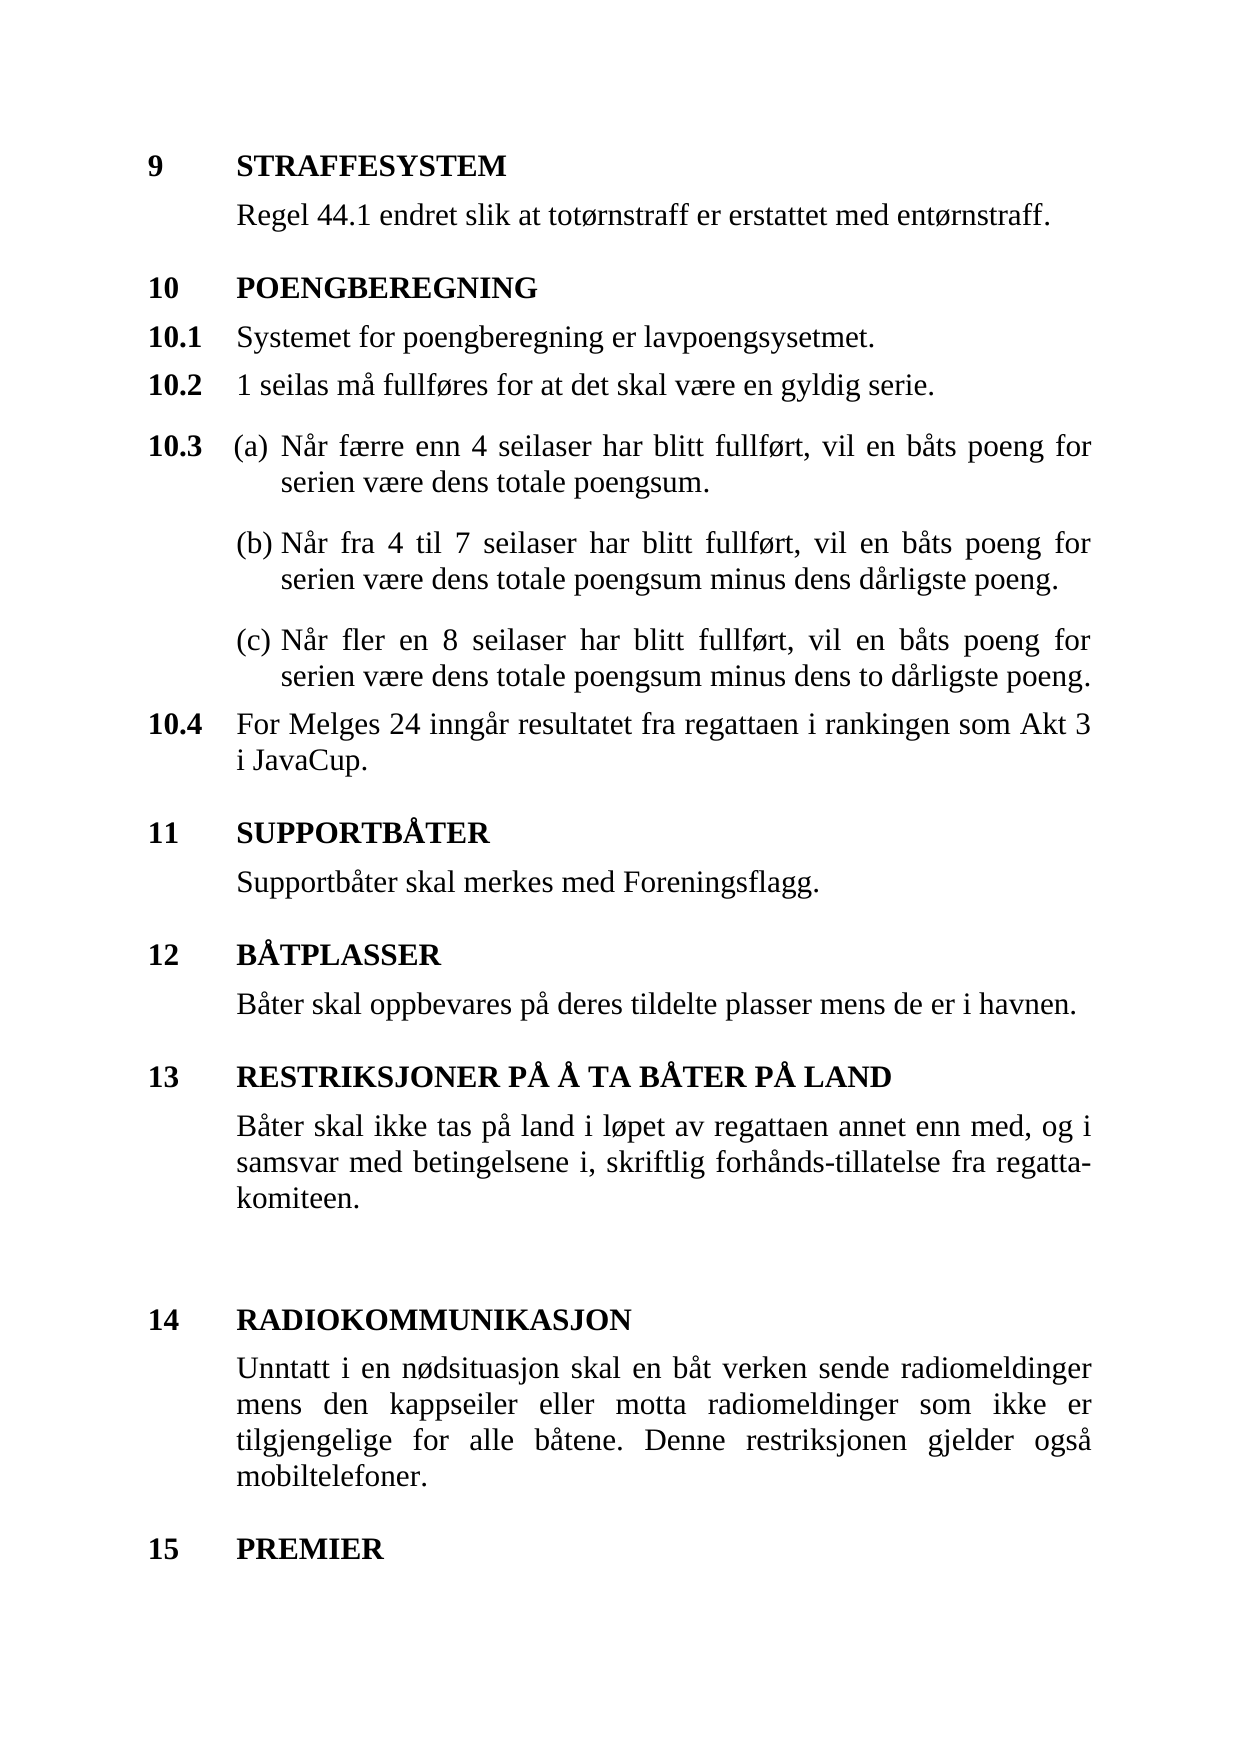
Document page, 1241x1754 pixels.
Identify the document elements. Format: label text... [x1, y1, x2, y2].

text Regel 44.1 endret slik at totørnstraff er erstattet med entørnstraff. [148, 196, 1093, 232]
text Supportbåter skal merkes med Foreningsflagg. [148, 863, 1093, 899]
text Båter skal ikke tas på land i løpet av regattaen annet enn med, og i samsvar med betingelsene i, skriftlig forhånds-tillatelse fra regatta-komiteen. [148, 1107, 1093, 1215]
text Unntatt i en nødsituasjon skal en båt verken sende radiomeldinger mens den kappseiler eller motta radiomeldinger som ikke er tilgjengelige for alle båtene. Denne restriksjonen gjelder også mobiltelefoner. [148, 1349, 1093, 1493]
text Båter skal oppbevares på deres tildelte plasser mens de er i havnen. [148, 985, 1093, 1021]
text 10.4 For Melges 24 inngår resultatet fra regattaen i rankingen som Akt 3 i JavaCup. [148, 705, 1093, 777]
text 9 STRAFFESYSTEM [148, 148, 1093, 183]
text 10.3 (a) Når færre enn 4 seilaser har blitt fullført, vil en båts poeng for serien være dens totale poengsum. [148, 427, 1093, 499]
text 15 PREMIER [148, 1530, 1093, 1566]
text 10.2 1 seilas må fullføres for at det skal være en gyldig serie. [148, 366, 1093, 402]
text 13 RESTRIKSJONER PÅ Å TA BÅTER PÅ LAND [148, 1058, 1093, 1094]
text (b) Når fra 4 til 7 seilaser har blitt fullført, vil en båts poeng for serien være dens totale poengsum minus dens dårligste poeng. [236, 524, 1093, 596]
text 10.1 Systemet for poengberegning er lavpoengsysetmet. [148, 318, 1093, 354]
text 12 BÅTPLASSER [148, 937, 1093, 973]
text 14 RADIOKOMMUNIKASJON [148, 1301, 1093, 1337]
text 10 POENGBEREGNING [148, 269, 1093, 305]
text (c) Når fler en 8 seilaser har blitt fullført, vil en båts poeng for serien være dens totale poengsum minus dens to dårligste poeng. [236, 621, 1093, 693]
text 11 SUPPORTBÅTER [148, 815, 1093, 851]
